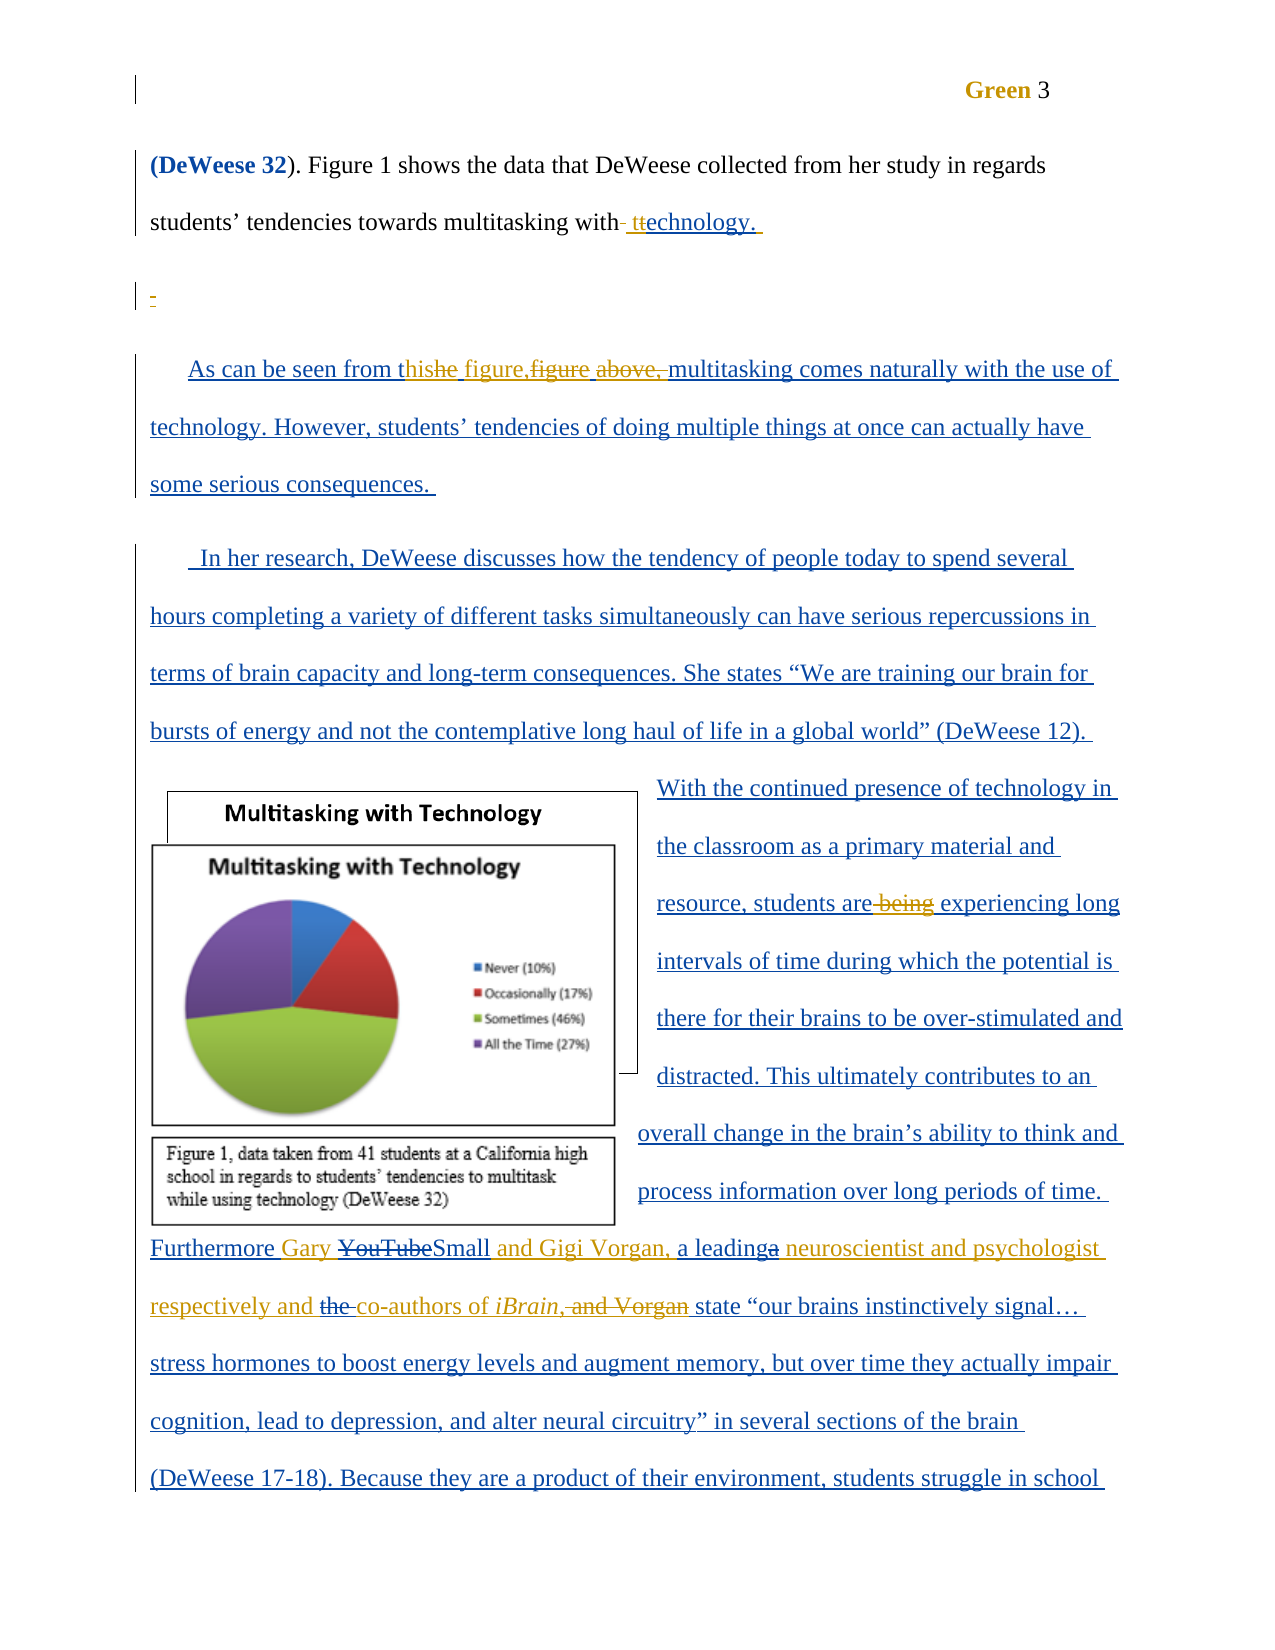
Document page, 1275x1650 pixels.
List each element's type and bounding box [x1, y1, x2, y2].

text [150, 150, 1125, 236]
picture [150, 792, 637, 1228]
